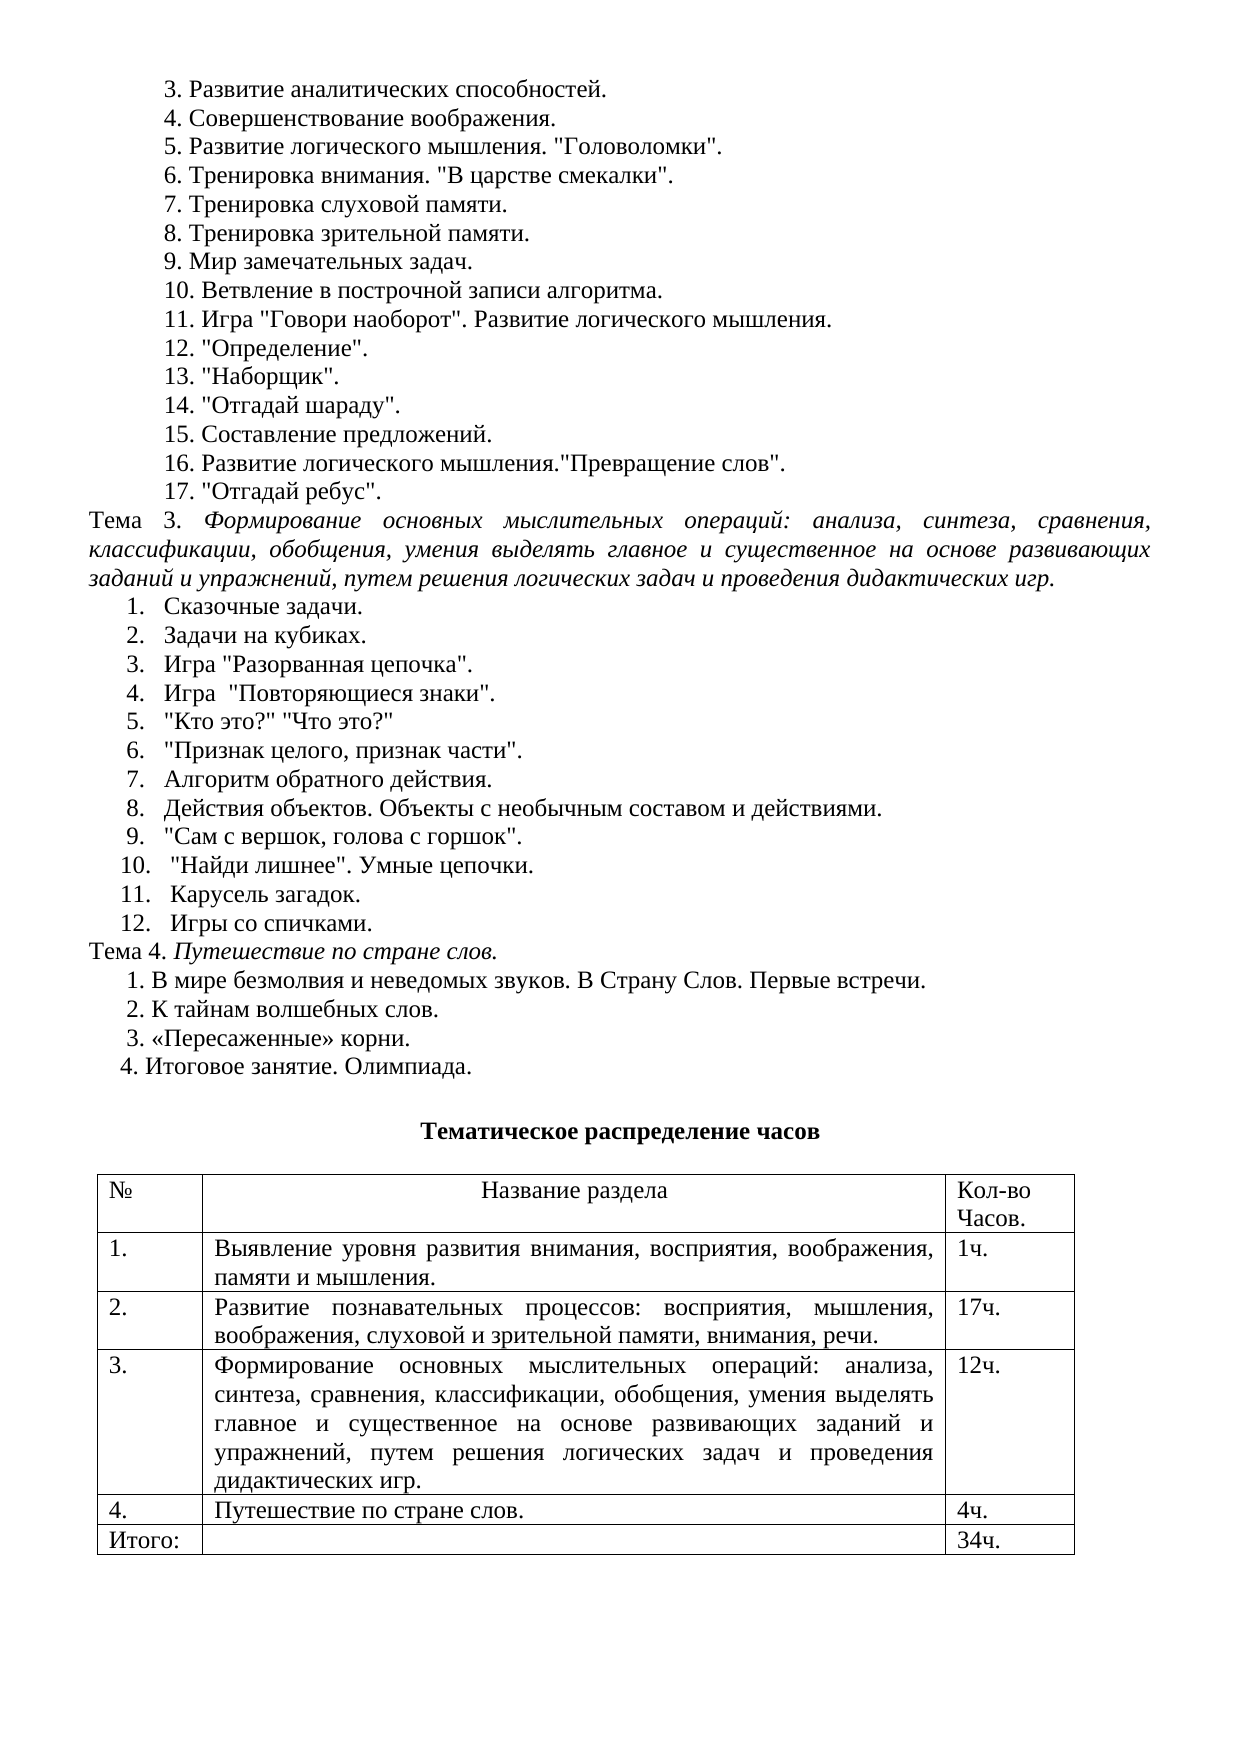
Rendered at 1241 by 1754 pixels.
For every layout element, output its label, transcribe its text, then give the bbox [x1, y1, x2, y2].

table_cell 1ч. [946, 1233, 1074, 1291]
table_cell Итого: [98, 1525, 202, 1554]
text 15. Составление предложений. [89, 419, 1152, 448]
text 13. "Наборщик". [89, 361, 1152, 390]
text 3. Игра "Разорванная цепочка". [89, 649, 1152, 678]
text 4. Итоговое занятие. Олимпиада. [89, 1051, 1152, 1080]
text 1. В мире безмолвия и неведомых звуков. В Страну Слов. Первые встречи. [126, 965, 1152, 994]
text 6. Тренировка внимания. "В царстве смекалки". [89, 160, 1152, 189]
table_cell 4. [98, 1495, 202, 1524]
text 11. Игра "Говори наоборот". Развитие логического мышления. [89, 304, 1152, 333]
list 3. Развитие аналитических способностей. [164, 74, 1152, 103]
table_cell Выявление уровня развития внимания, восприятия, воображения, памяти и мышления. [203, 1233, 945, 1291]
text Тема 4. Путешествие по стране слов. [89, 936, 1152, 965]
text 8. Тренировка зрительной памяти. [89, 218, 1152, 246]
text 7. Алгоритм обратного действия. [89, 764, 1152, 793]
table_cell 1. [98, 1233, 202, 1291]
text 2. К тайнам волшебных слов. [126, 994, 1152, 1023]
table_cell 3. [98, 1350, 202, 1494]
text 9. "Сам с вершок, голова с горшок". [89, 821, 1152, 850]
text 17. "Отгадай ребус". [89, 476, 1152, 505]
text 10. Ветвление в построчной записи алгоритма. [89, 275, 1152, 304]
text 12. Игры со спичками. [89, 908, 1152, 936]
text 11. Карусель загадок. [89, 879, 1152, 908]
text 7. Тренировка слуховой памяти. [89, 189, 1152, 218]
text 5. "Кто это?" "Что это?" [89, 706, 1152, 735]
text 6. "Признак целого, признак части". [89, 735, 1152, 764]
table_header № [98, 1175, 202, 1232]
text 16. Развитие логического мышления."Превращение слов". [89, 448, 1152, 476]
table_cell Развитие познавательных процессов: восприятия, мышления, воображения, слуховой и зрительной памяти, внимания, речи. [203, 1292, 945, 1349]
text Тема 3. Формирование основных мыслительных операций: анализа, синтеза, сравнения, классификации, обобщения, умения выделять главное и существенное на основе развивающих заданий и упражнений, путем решения логических задач и проведения дидактических игр. [89, 505, 1152, 591]
list Сказочные задачи. [126, 591, 1152, 620]
text 10. "Найди лишнее". Умные цепочки. [89, 850, 1152, 879]
text Тематическое распределение часов [89, 1116, 1152, 1145]
table_cell 17ч. [946, 1292, 1074, 1349]
text 2. Задачи на кубиках. [89, 620, 1152, 649]
text 12. "Определение". [89, 333, 1152, 361]
list 5. Развитие логического мышления. "Головоломки". [164, 131, 1152, 160]
table_cell 34ч. [946, 1525, 1074, 1554]
text 3. «Пересаженные» корни. [126, 1023, 1152, 1051]
table_cell 12ч. [946, 1350, 1074, 1494]
table_cell 2. [98, 1292, 202, 1349]
table_cell Путешествие по стране слов. [203, 1495, 945, 1524]
text 8. Действия объектов. Объекты с необычным составом и действиями. [89, 793, 1152, 821]
text 14. "Отгадай шараду". [89, 390, 1152, 419]
table_cell 4ч. [946, 1495, 1074, 1524]
text 4. Игра "Повторяющиеся знаки". [89, 678, 1152, 706]
table_cell Формирование основных мыслительных операций: анализа, синтеза, сравнения, классификации, обобщения, умения выделять главное и существенное на основе развивающих заданий и упражнений, путем решения логических задач и проведения дидактических игр. [203, 1350, 945, 1494]
table_header Кол-во Часов. [946, 1175, 1074, 1232]
table_cell [203, 1525, 945, 1554]
table_header Название раздела [203, 1175, 945, 1232]
list 4. Совершенствование воображения. [164, 103, 1152, 131]
text 9. Мир замечательных задач. [89, 246, 1152, 275]
